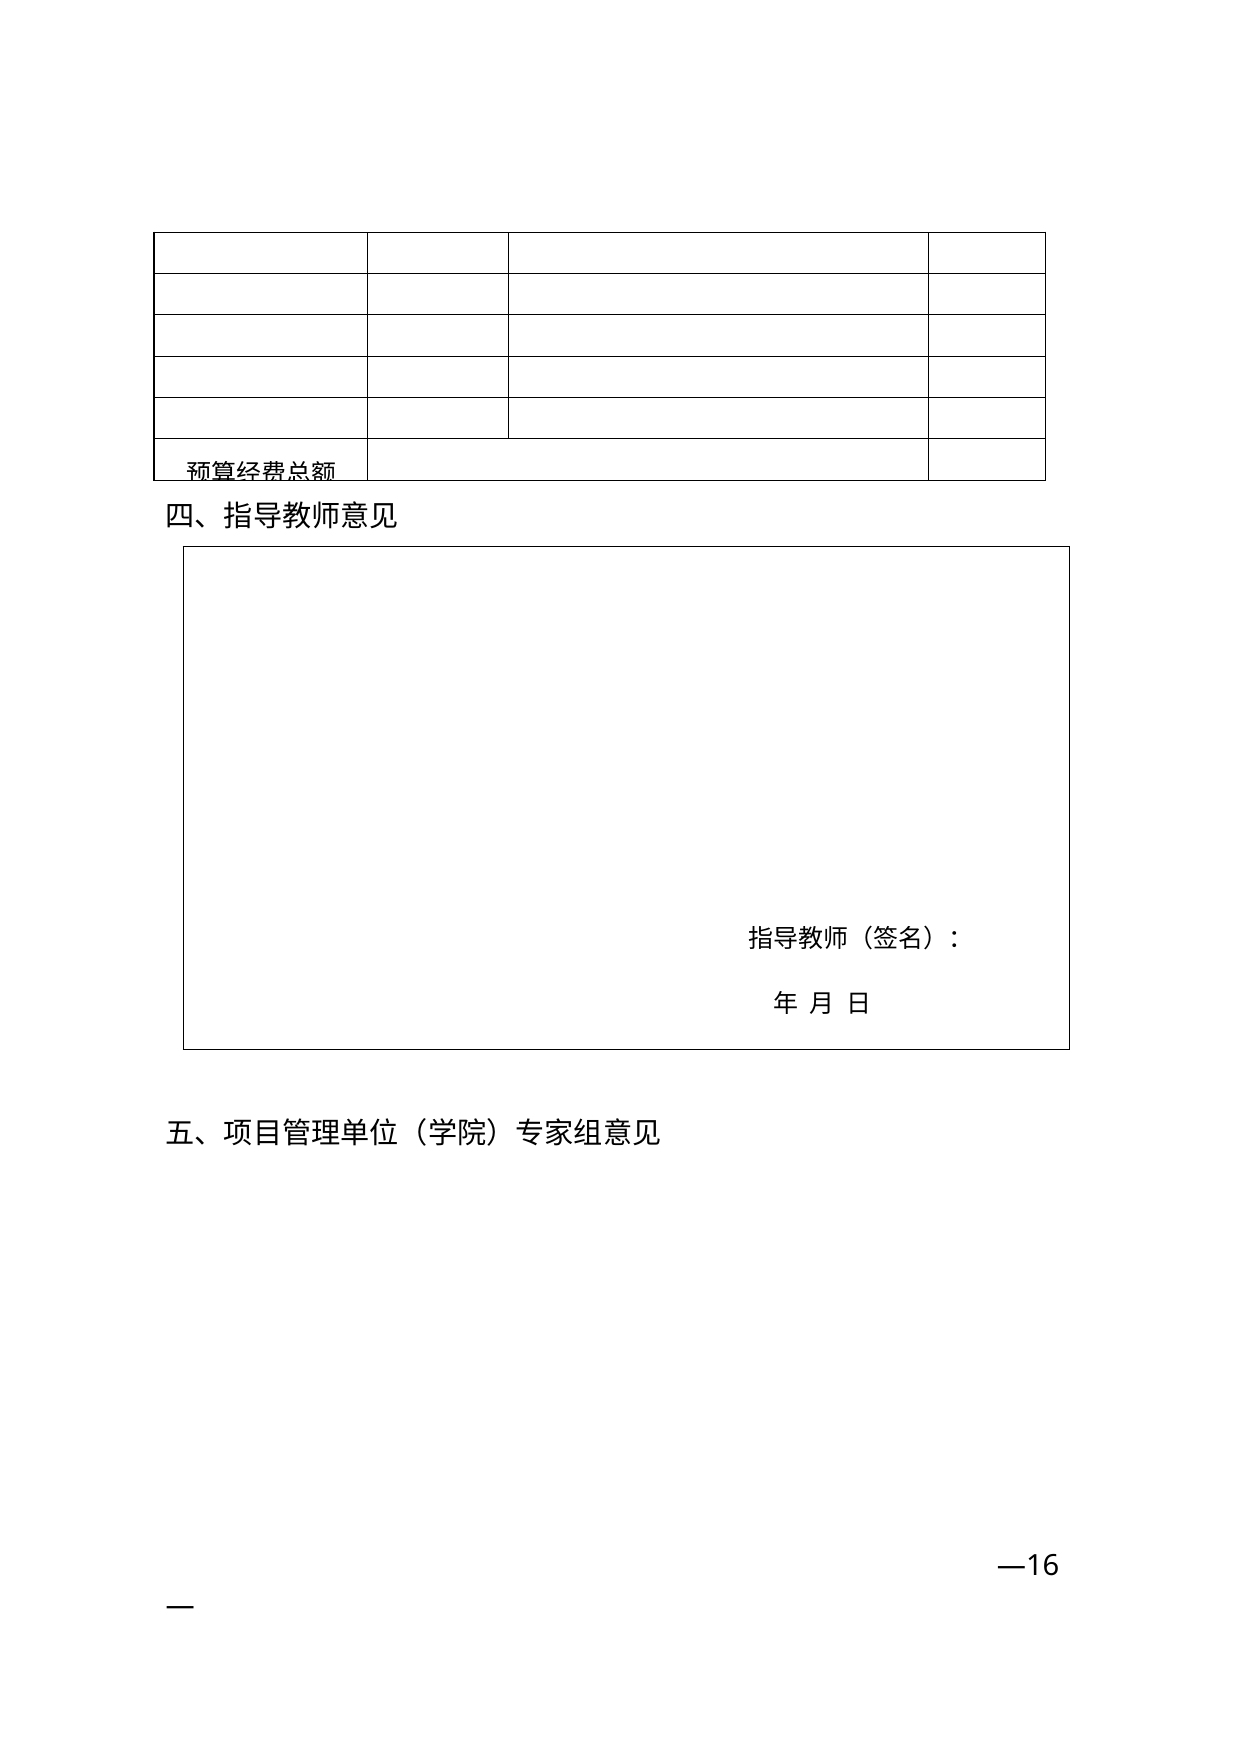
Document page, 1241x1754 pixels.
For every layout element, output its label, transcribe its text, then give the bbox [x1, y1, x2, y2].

table_cell [509, 357, 928, 397]
table_cell [929, 233, 1045, 273]
table_cell [929, 357, 1045, 397]
table_cell [368, 233, 508, 273]
table_cell [368, 315, 508, 356]
table_header 指导教师（签名）： 年 月 日 [184, 547, 1069, 1049]
table_cell [929, 439, 1045, 480]
table_cell [155, 398, 367, 438]
table_cell [155, 357, 367, 397]
table_cell [509, 233, 928, 273]
table_cell [509, 315, 928, 356]
table_cell [929, 274, 1045, 314]
table_cell [929, 398, 1045, 438]
table_cell 预算经费总额 [155, 439, 367, 480]
table_cell [929, 315, 1045, 356]
table_cell [155, 315, 367, 356]
table_cell [368, 398, 508, 438]
text 四、指导教师意见 [165, 481, 1087, 546]
table_cell [509, 274, 928, 314]
table_cell [155, 233, 367, 273]
table_cell [368, 274, 508, 314]
table_cell [509, 398, 928, 438]
table_cell [368, 357, 508, 397]
table_cell [155, 274, 367, 314]
table_cell [368, 439, 928, 480]
text 五、项目管理单位（学院）专家组意见 [165, 1098, 1087, 1163]
